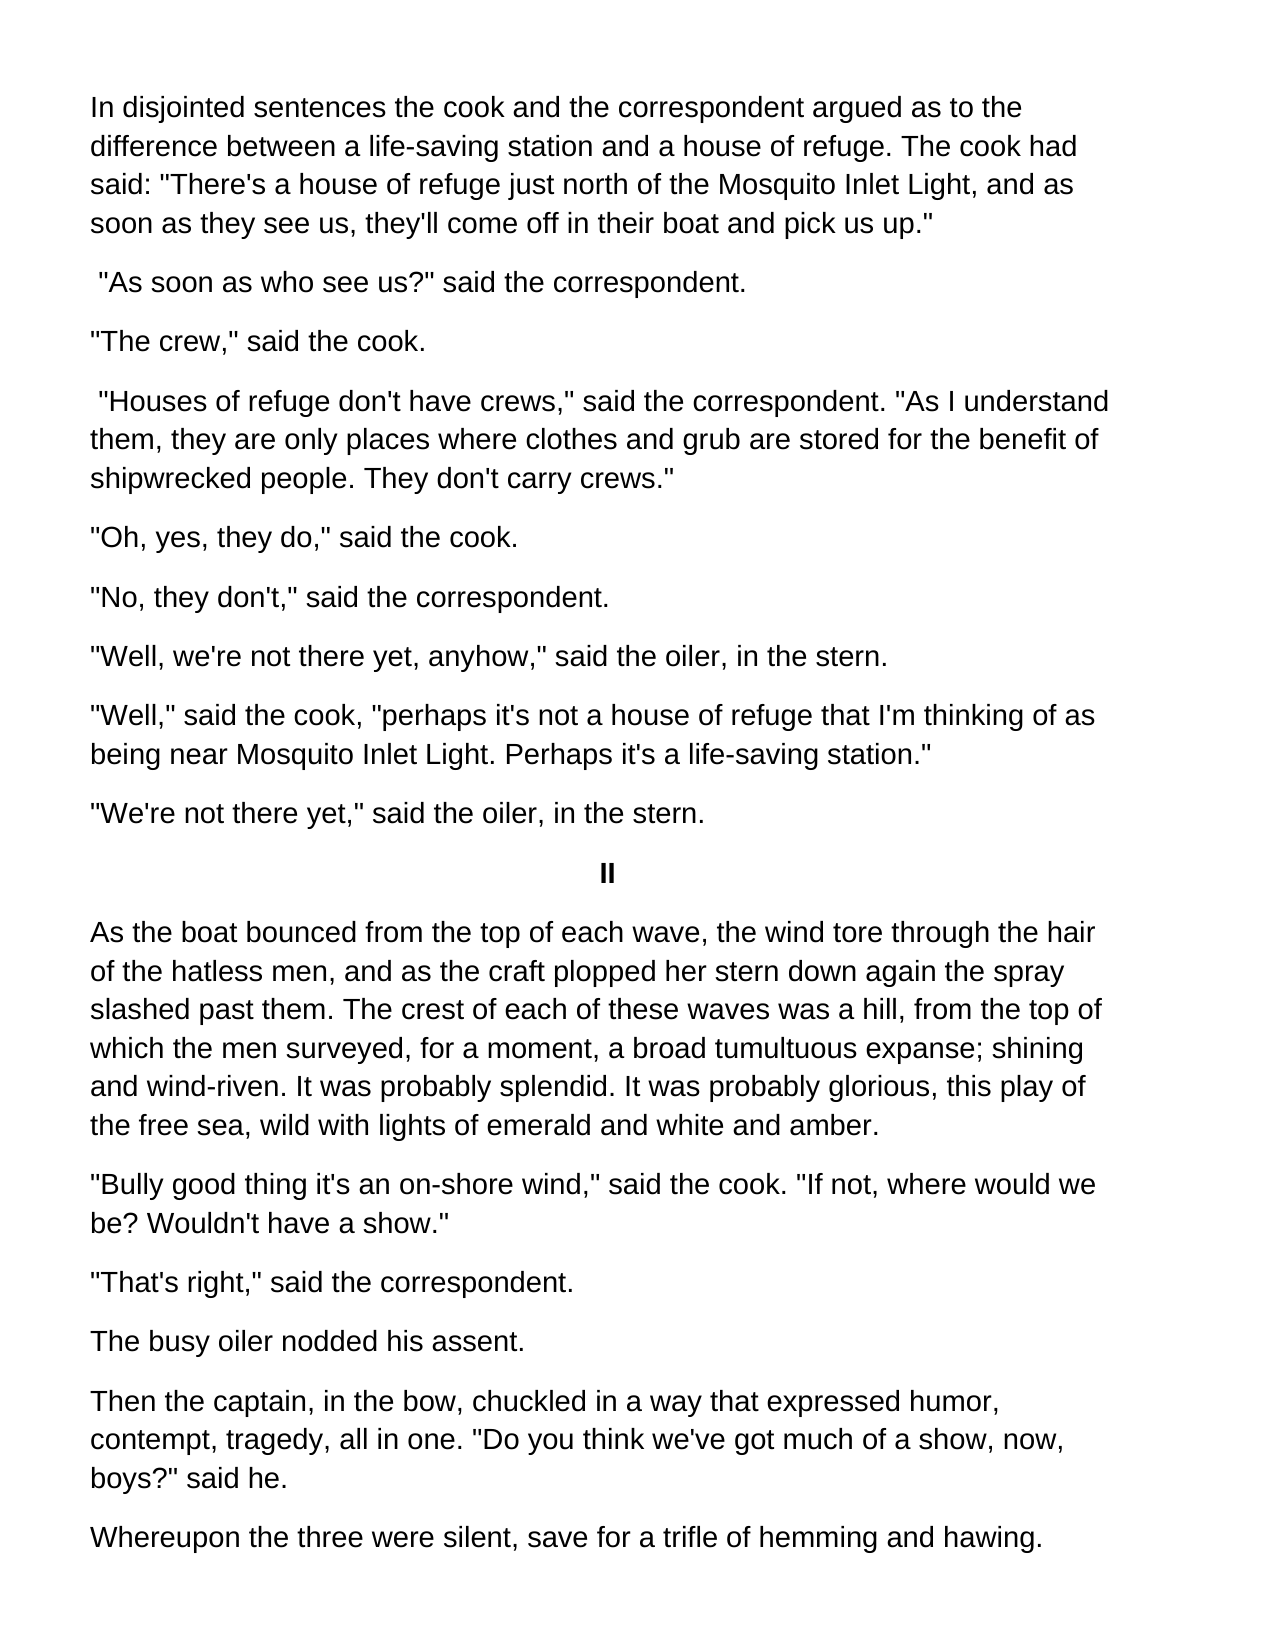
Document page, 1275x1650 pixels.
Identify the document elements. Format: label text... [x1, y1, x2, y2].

text Then the captain, in the bow, chuckled in a way that expressed humor, contempt, tragedy, all in one. "Do you think we've got much of a show, now, boys?" said he. [90, 1384, 1125, 1494]
text "That's right," said the correspondent. [90, 1265, 1125, 1298]
text "As soon as who see us?" said the correspondent. [90, 265, 1125, 298]
text "Houses of refuge don't have crews," said the correspondent. "As I understand them, they are only places where clothes and grub are stored for the benefit of shipwrecked people. They don't carry crews." [90, 384, 1125, 494]
text Whereupon the three were silent, save for a trifle of hemming and hawing. [90, 1520, 1125, 1554]
text II [90, 856, 1125, 889]
text "Bully good thing it's an on-shore wind," said the cook. "If not, where would we be? Wouldn't have a show." [90, 1167, 1125, 1239]
text "Well, we're not there yet, anyhow," said the oiler, in the stern. [90, 639, 1125, 672]
text "Oh, yes, they do," said the cook. [90, 520, 1125, 554]
text "We're not there yet," said the oiler, in the stern. [90, 796, 1125, 830]
text The busy oiler nodded his assent. [90, 1324, 1125, 1358]
text In disjointed sentences the cook and the correspondent argued as to the difference between a life-saving station and a house of refuge. The cook had said: "There's a house of refuge just north of the Mosquito Inlet Light, and as soon as they see us, they'll come off in their boat and pick us up." [90, 90, 1125, 239]
text As the boat bounced from the top of each wave, the wind tore through the hair of the hatless men, and as the craft plopped her stern down again the spray slashed past them. The crest of each of these waves was a hill, from the top of which the men surveyed, for a moment, a broad tumultuous expanse; shining and wind-riven. It was probably splendid. It was probably glorious, this play of the free sea, wild with lights of emerald and white and amber. [90, 915, 1125, 1141]
text "Well," said the cook, "perhaps it's not a house of refuge that I'm thinking of as being near Mosquito Inlet Light. Perhaps it's a life-saving station." [90, 698, 1125, 770]
text "No, they don't," said the correspondent. [90, 579, 1125, 613]
text "The crew," said the cook. [90, 324, 1125, 358]
